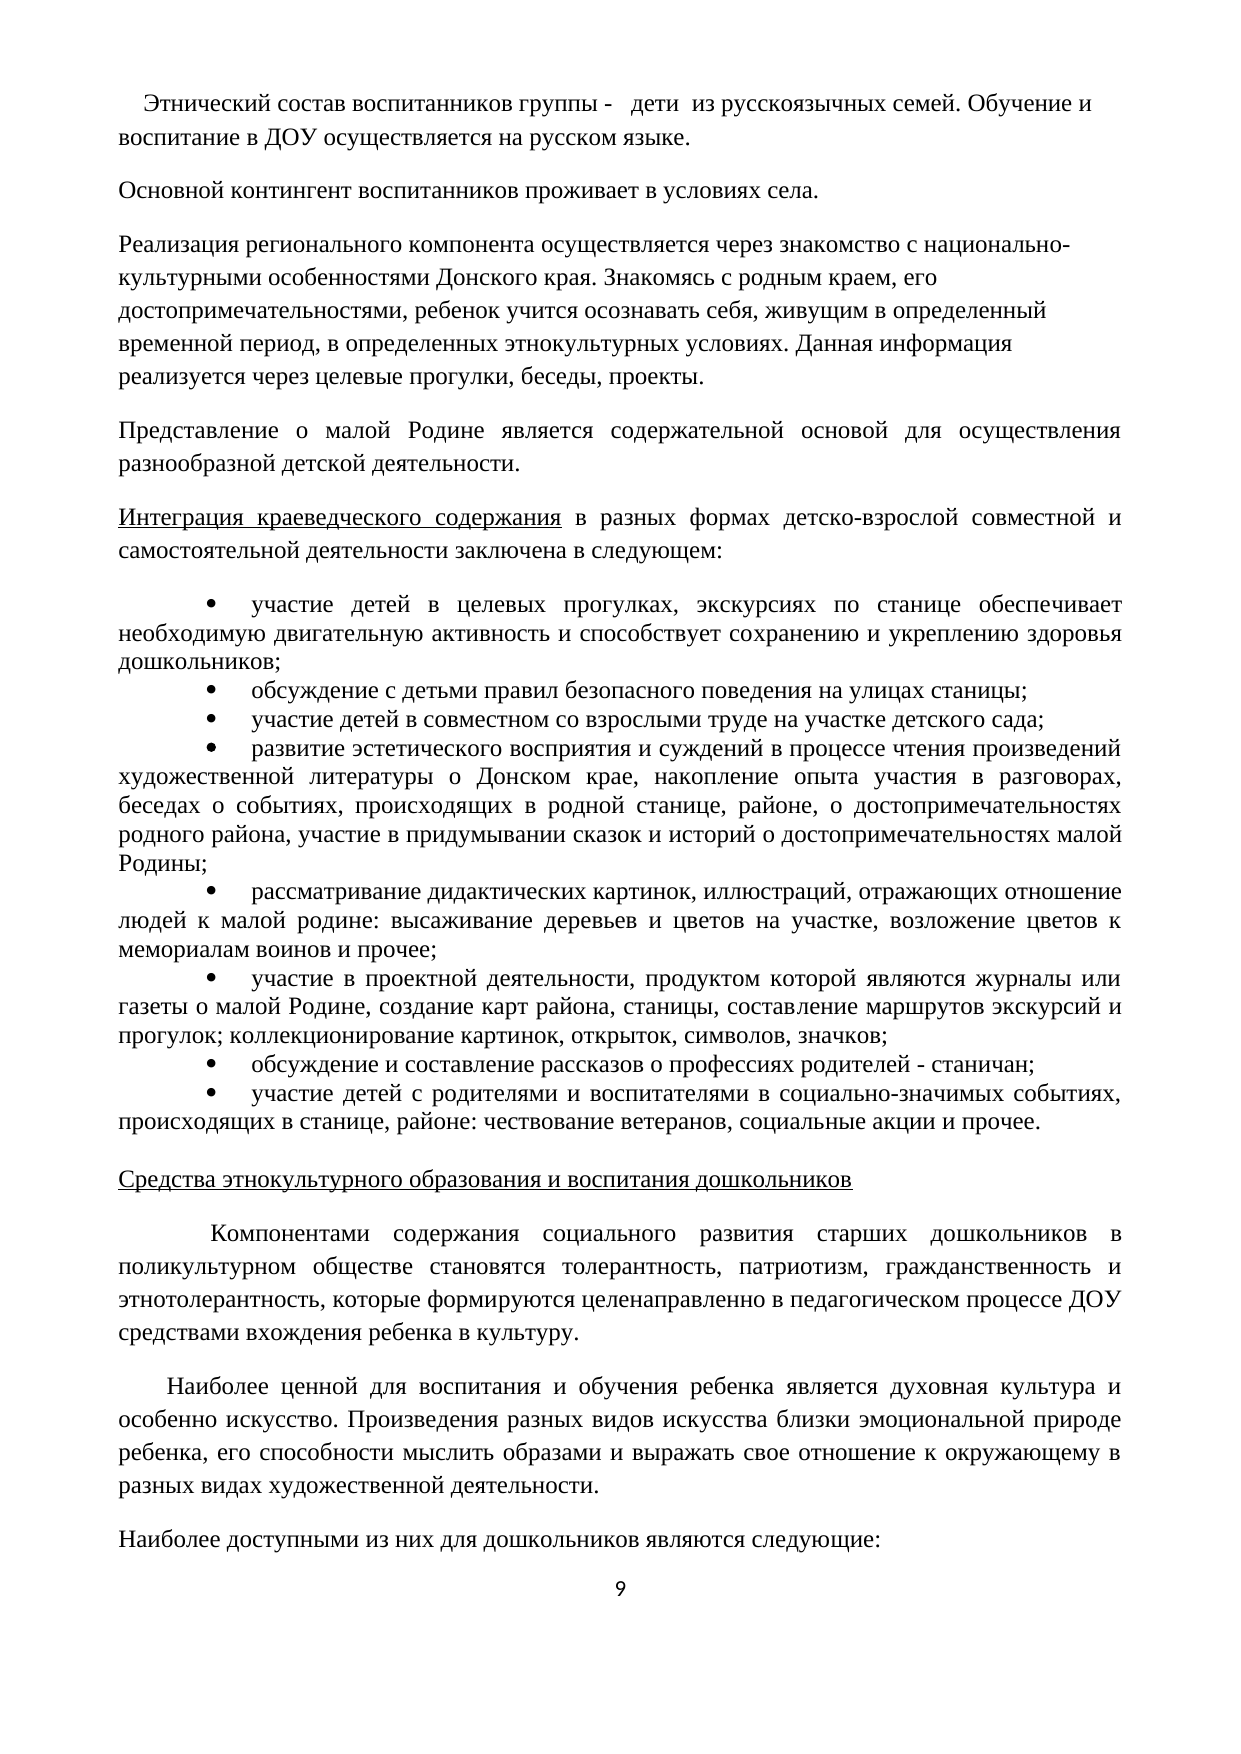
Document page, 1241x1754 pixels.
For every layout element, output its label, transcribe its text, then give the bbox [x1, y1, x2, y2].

text Наиболее ценной для воспитания и обучения ребенка является духовная культура и особенно искусство. Произведения разных видов искусства близки эмоциональной природе ребенка, его способности мыслить образами и выражать свое отношение к окружающему в разных видах художественной деятельности. [118, 1371, 1122, 1498]
text Основной контингент воспитанников проживает в условиях села. [118, 175, 1122, 204]
list участие в проектной деятельности, продуктом которой являются журналы или газеты о малой Родине, создание карт района, станицы, составление маршрутов экскурсий и прогулок; коллекционирование картинок, открыток, символов, значков; [118, 963, 1122, 1049]
text Интеграция краеведческого содержания в разных формах детско-взрослой совместной и самостоятельной деятельности заключена в следующем: [118, 502, 1122, 564]
text Компонентами содержания социального развития старших дошкольников в поликультурном обществе становятся толерантность, патриотизм, гражданственность и этнотолерантность, которые формируются целенаправленно в педагогическом процессе ДОУ средствами вхождения ребенка в культуру. [118, 1218, 1122, 1346]
list участие детей с родителями и воспитателями в социально-значимых событиях, происходящих в станице, районе: чествование ветеранов, социальные акции и прочее. [118, 1078, 1122, 1135]
text Этнический состав воспитанников группы - дети из русскоязычных семей. Обучение и воспитание в ДОУ осуществляется на русском языке. [118, 88, 1122, 150]
text Наиболее доступными из них для дошкольников являются следующие: [118, 1524, 1122, 1552]
list участие детей в совместном со взрослыми труде на участке детского сада; [118, 704, 1122, 733]
list обсуждение и составление рассказов о профессиях родителей - станичан; [118, 1049, 1122, 1078]
text Средства этнокультурного образования и воспитания дошкольников [118, 1164, 1122, 1193]
list развитие эстетического восприятия и суждений в процессе чтения произведений художественной литературы о Донском крае, накопление опыта участия в разговорах, беседах о событиях, происходящих в родной станице, районе, о достопримечательностях родного района, участие в придумывании сказок и историй о достопримечательностях малой Родины; [118, 733, 1122, 876]
text Реализация регионального компонента осуществляется через знакомство с национально-культурными особенностями Донского края. Знакомясь с родным краем, его достопримечательностями, ребенок учится осознавать себя, живущим в определенный временной период, в определенных этнокультурных условиях. Данная информация реализуется через целевые прогулки, беседы, проекты. [118, 229, 1122, 390]
text Представление о малой Родине является содержательной основой для осуществления разнообразной детской деятельности. [118, 415, 1122, 477]
list рассматривание дидактических картинок, иллюстраций, отражающих отношение людей к малой родине: высаживание деревьев и цветов на участке, возложение цветов к мемориалам воинов и прочее; [118, 876, 1122, 963]
list участие детей в целевых прогулках, экскурсиях по станице обеспечивает необходимую двигательную активность и способствует сохранению и укреплению здоровья дошкольников; [118, 589, 1122, 675]
list обсуждение с детьми правил безопасного поведения на улицах станицы; [118, 675, 1122, 704]
